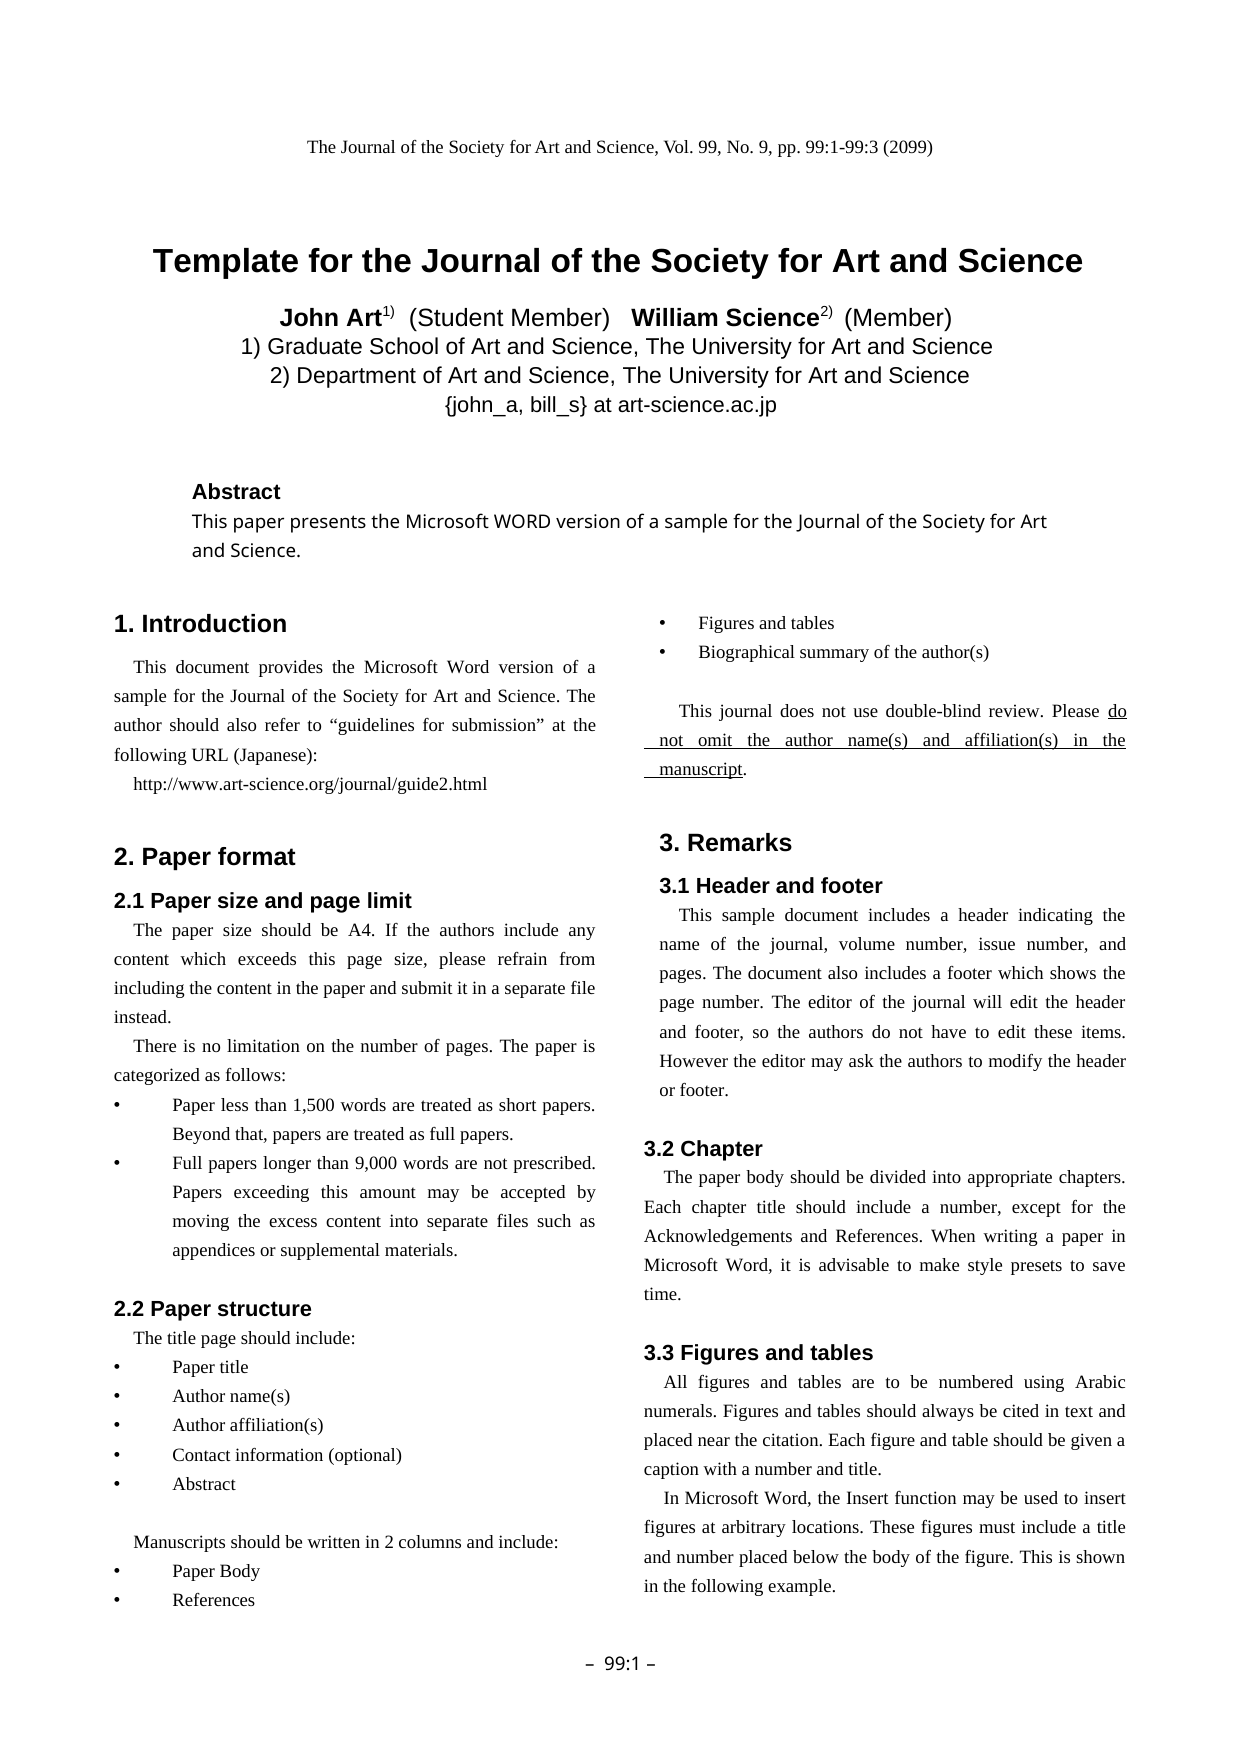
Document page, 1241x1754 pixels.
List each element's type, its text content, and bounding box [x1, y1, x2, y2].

subtitle 1. Introduction [114, 608, 596, 638]
text There is no limitation on the number of pages. The paper is categorized as follows: [114, 1031, 596, 1090]
list Abstract [114, 1469, 596, 1498]
list Biographical summary of the author(s) [644, 638, 1127, 667]
text The paper body should be divided into appropriate chapters. Each chapter title should include a number, except for the Acknowledgements and References. When writing a paper in Microsoft Word, it is advisable to make style presets to save time. [644, 1163, 1127, 1308]
subtitle 2. Paper format [114, 842, 596, 871]
list References [114, 1586, 596, 1615]
subtitle 2.2 Paper structure [114, 1294, 596, 1323]
text This journal does not use double-blind review. Please do not omit the author name(s) and affiliation(s) in the manuscript. [644, 696, 1127, 783]
text In Microsoft Word, the Insert function may be used to insert figures at arbitrary locations. These figures must include a title and number placed below the body of the figure. This is shown in the following example. [644, 1483, 1127, 1629]
list Paper less than 1,500 words are treated as short papers. Beyond that, papers are treated as full papers. [114, 1090, 596, 1148]
list Paper title [114, 1352, 596, 1381]
subtitle Abstract [114, 477, 1127, 506]
text All figures and tables are to be numbered using Arabic numerals. Figures and tables should always be cited in text and placed near the citation. Each figure and table should be given a caption with a number and title. [644, 1367, 1127, 1483]
list Figures and tables [644, 608, 1127, 638]
subtitle 3. Remarks [644, 827, 1127, 856]
subtitle 3.3 Figures and tables [644, 1338, 1127, 1367]
text Manuscripts should be written in 2 columns and include: [114, 1527, 596, 1556]
text {john_a, bill_s} at art-science.ac.jp [114, 390, 1127, 419]
subtitle 2.1 Paper size and page limit [114, 886, 596, 915]
list Author name(s) [114, 1381, 596, 1411]
list Paper Body [114, 1556, 596, 1586]
subtitle 3.1 Header and footer [644, 871, 1127, 900]
text This paper presents the Microsoft WORD version of a sample for the Journal of the Society for Art and Science. [179, 506, 1048, 565]
text 1) Graduate School of Art and Science, The University for Art and Science [114, 331, 1127, 361]
text John Art1) (Student Member) William Science2) (Member) [114, 302, 1127, 331]
list Author affiliation(s) [114, 1411, 596, 1440]
text The title page should include: [114, 1323, 596, 1352]
subtitle 3.2 Chapter [644, 1133, 1127, 1163]
text The paper size should be A4. If the authors include any content which exceeds this page size, please refrain from including the content in the paper and submit it in a separate file instead. [114, 915, 596, 1031]
text 2) Department of Art and Science, The University for Art and Science [114, 361, 1127, 390]
text This sample document includes a header indicating the name of the journal, volume number, issue number, and pages. The document also includes a footer which shows the page number. The editor of the journal will edit the header and footer, so the authors do not have to edit these items. However the editor may ask the authors to modify the header or footer. [644, 900, 1127, 1104]
text http://www.art-science.org/journal/guide2.html [114, 769, 596, 798]
list Contact information (optional) [114, 1440, 596, 1469]
text This document provides the Microsoft Word version of a sample for the Journal of the Society for Art and Science. The author should also refer to “guidelines for submission” at the following URL (Japanese): [114, 652, 596, 769]
list Full papers longer than 9,000 words are not prescribed. Papers exceeding this amount may be accepted by moving the excess content into separate files such as appendices or supplemental materials. [114, 1148, 596, 1265]
title Template for the Journal of the Society for Art and Science [114, 231, 1127, 290]
